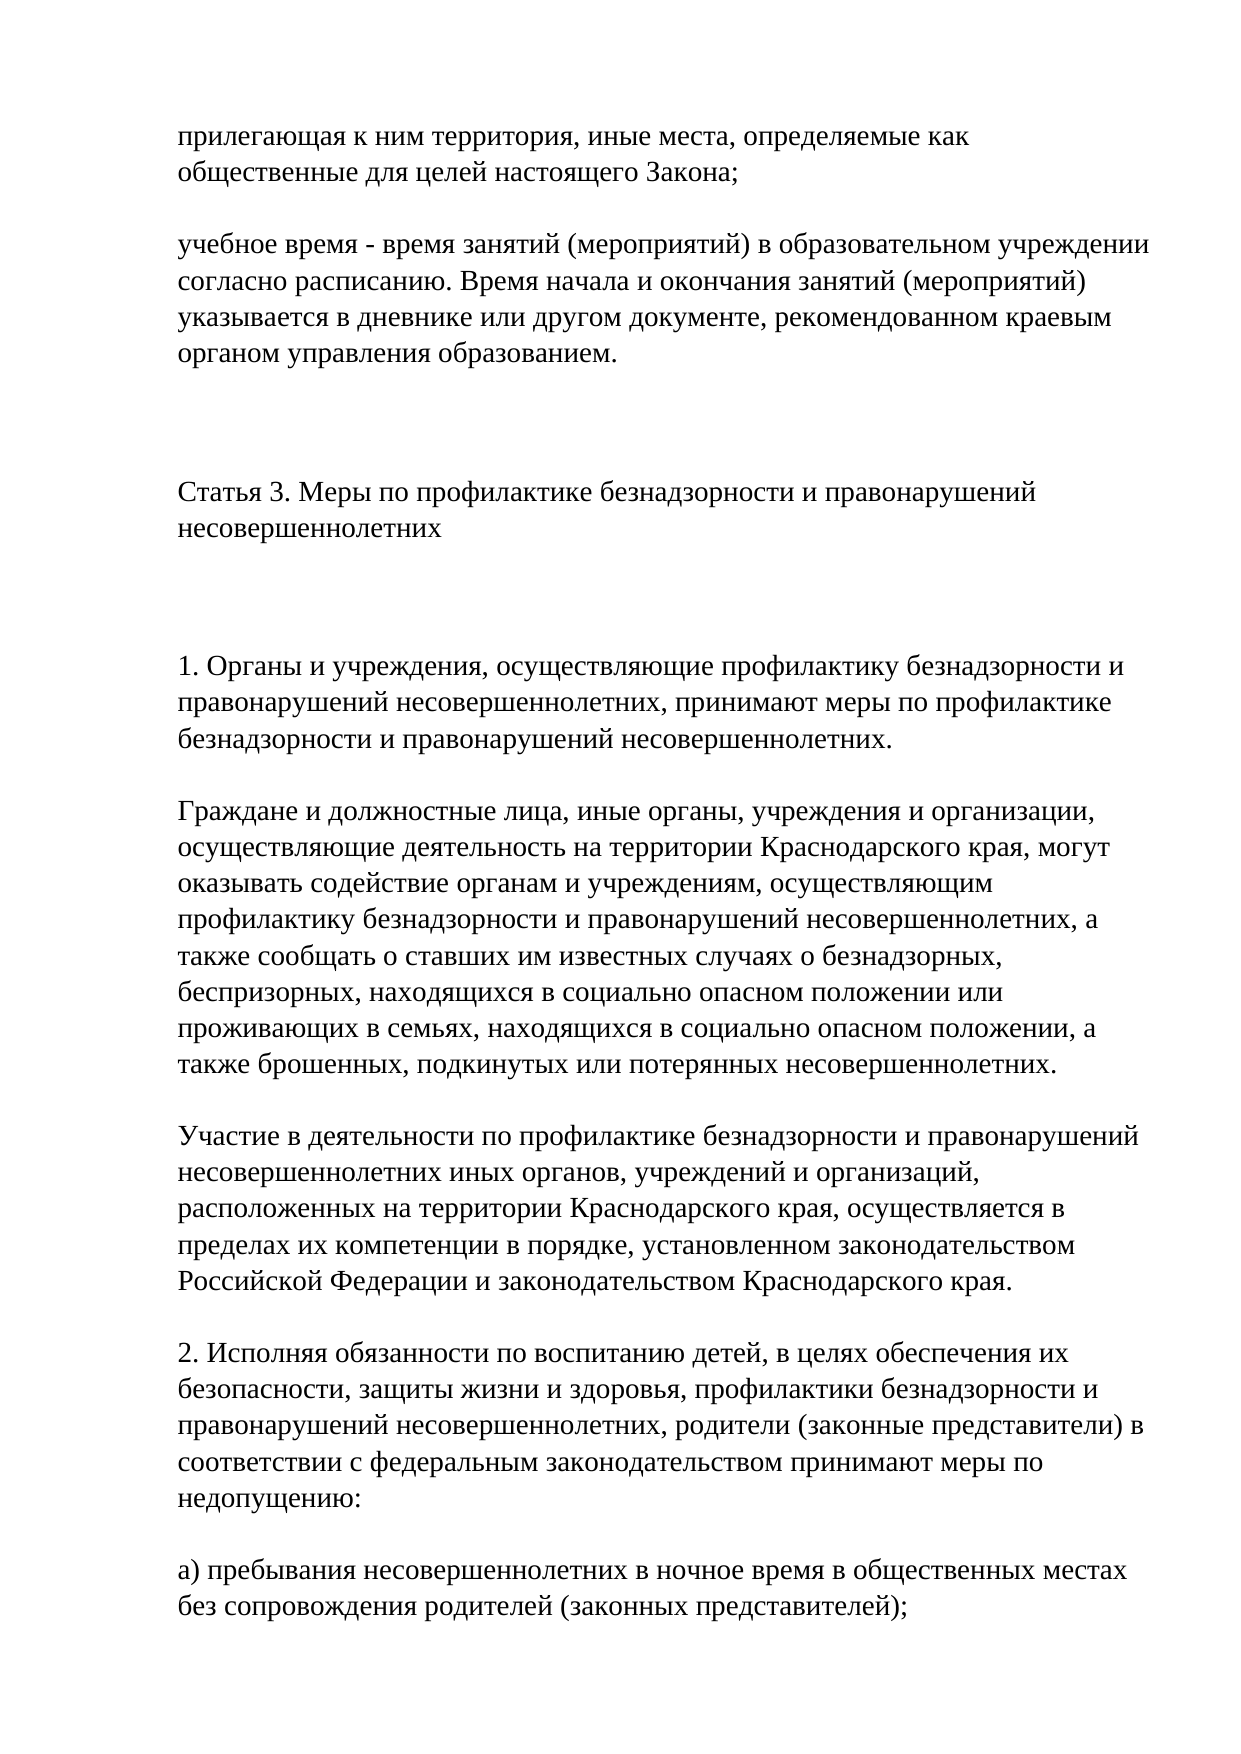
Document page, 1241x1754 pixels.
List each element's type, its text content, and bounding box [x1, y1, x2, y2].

text 2. Исполняя обязанности по воспитанию детей, в целях обеспечения их безопасности, защиты жизни и здоровья, профилактики безнадзорности и правонарушений несовершеннолетних, родители (законные представители) в соответствии с федеральным законодательством принимают меры по недопущению: [177, 1335, 1152, 1513]
text 1. Органы и учреждения, осуществляющие профилактику безнадзорности и правонарушений несовершеннолетних, принимают меры по профилактике безнадзорности и правонарушений несовершеннолетних. [177, 648, 1152, 754]
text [177, 118, 1152, 188]
text Граждане и должностные лица, иные органы, учреждения и организации, осуществляющие деятельность на территории Краснодарского края, могут оказывать содействие органам и учреждениям, осуществляющим профилактику безнадзорности и правонарушений несовершеннолетних, а также сообщать о ставших им известных случаях о безнадзорных, беспризорных, находящихся в социально опасном положении или проживающих в семьях, находящихся в социально опасном положении, а также брошенных, подкинутых или потерянных несовершеннолетних. [177, 793, 1152, 1079]
text Статья 3. Меры по профилактике безнадзорности и правонарушений несовершеннолетних [177, 474, 1152, 543]
text а) пребывания несовершеннолетних в ночное время в общественных местах без сопровождения родителей (законных представителей); [177, 1552, 1152, 1622]
text Участие в деятельности по профилактике безнадзорности и правонарушений несовершеннолетних иных органов, учреждений и организаций, расположенных на территории Краснодарского края, осуществляется в пределах их компетенции в порядке, установленном законодательством Российской Федерации и законодательством Краснодарского края. [177, 1118, 1152, 1296]
text учебное время - время занятий (мероприятий) в образовательном учреждении согласно расписанию. Время начала и окончания занятий (мероприятий) указывается в дневнике или другом документе, рекомендованном краевым органом управления образованием. [177, 227, 1152, 368]
